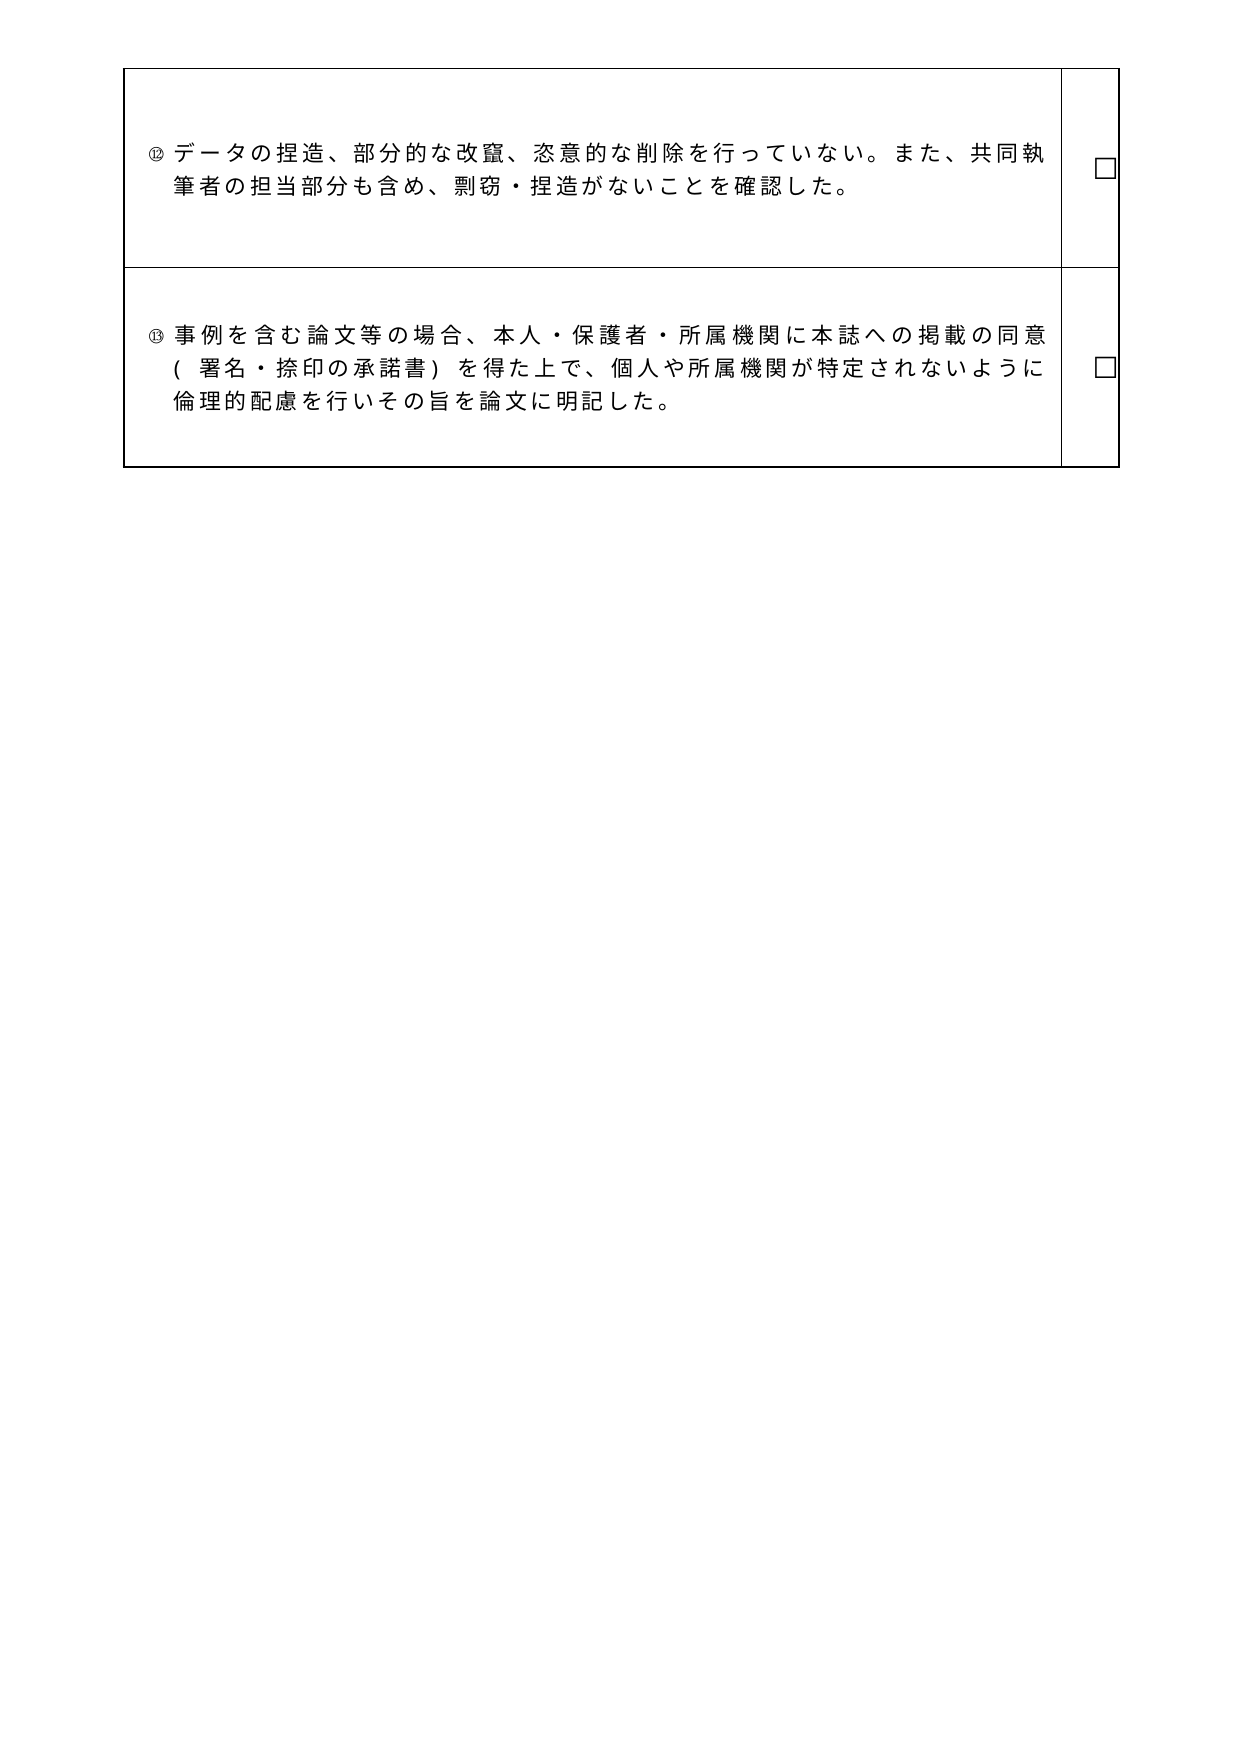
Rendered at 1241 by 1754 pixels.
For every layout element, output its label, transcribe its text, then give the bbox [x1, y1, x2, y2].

table_cell ⑬事例を含む論文等の場合、本人・保護者・所属機関に本誌への掲載の同意(署名・捺印の承諾書)を得た上で、個人や所属機関が特定されないように倫理的配慮を行いその旨を論文に明記した。 [125, 268, 1061, 466]
table_cell [1062, 268, 1118, 466]
table_cell ⑫データの捏造、部分的な改竄、恣意的な削除を行っていない。また、共同執筆者の担当部分も含め、剽窃・捏造がないことを確認した。 [125, 69, 1061, 267]
table_cell [1062, 69, 1118, 267]
